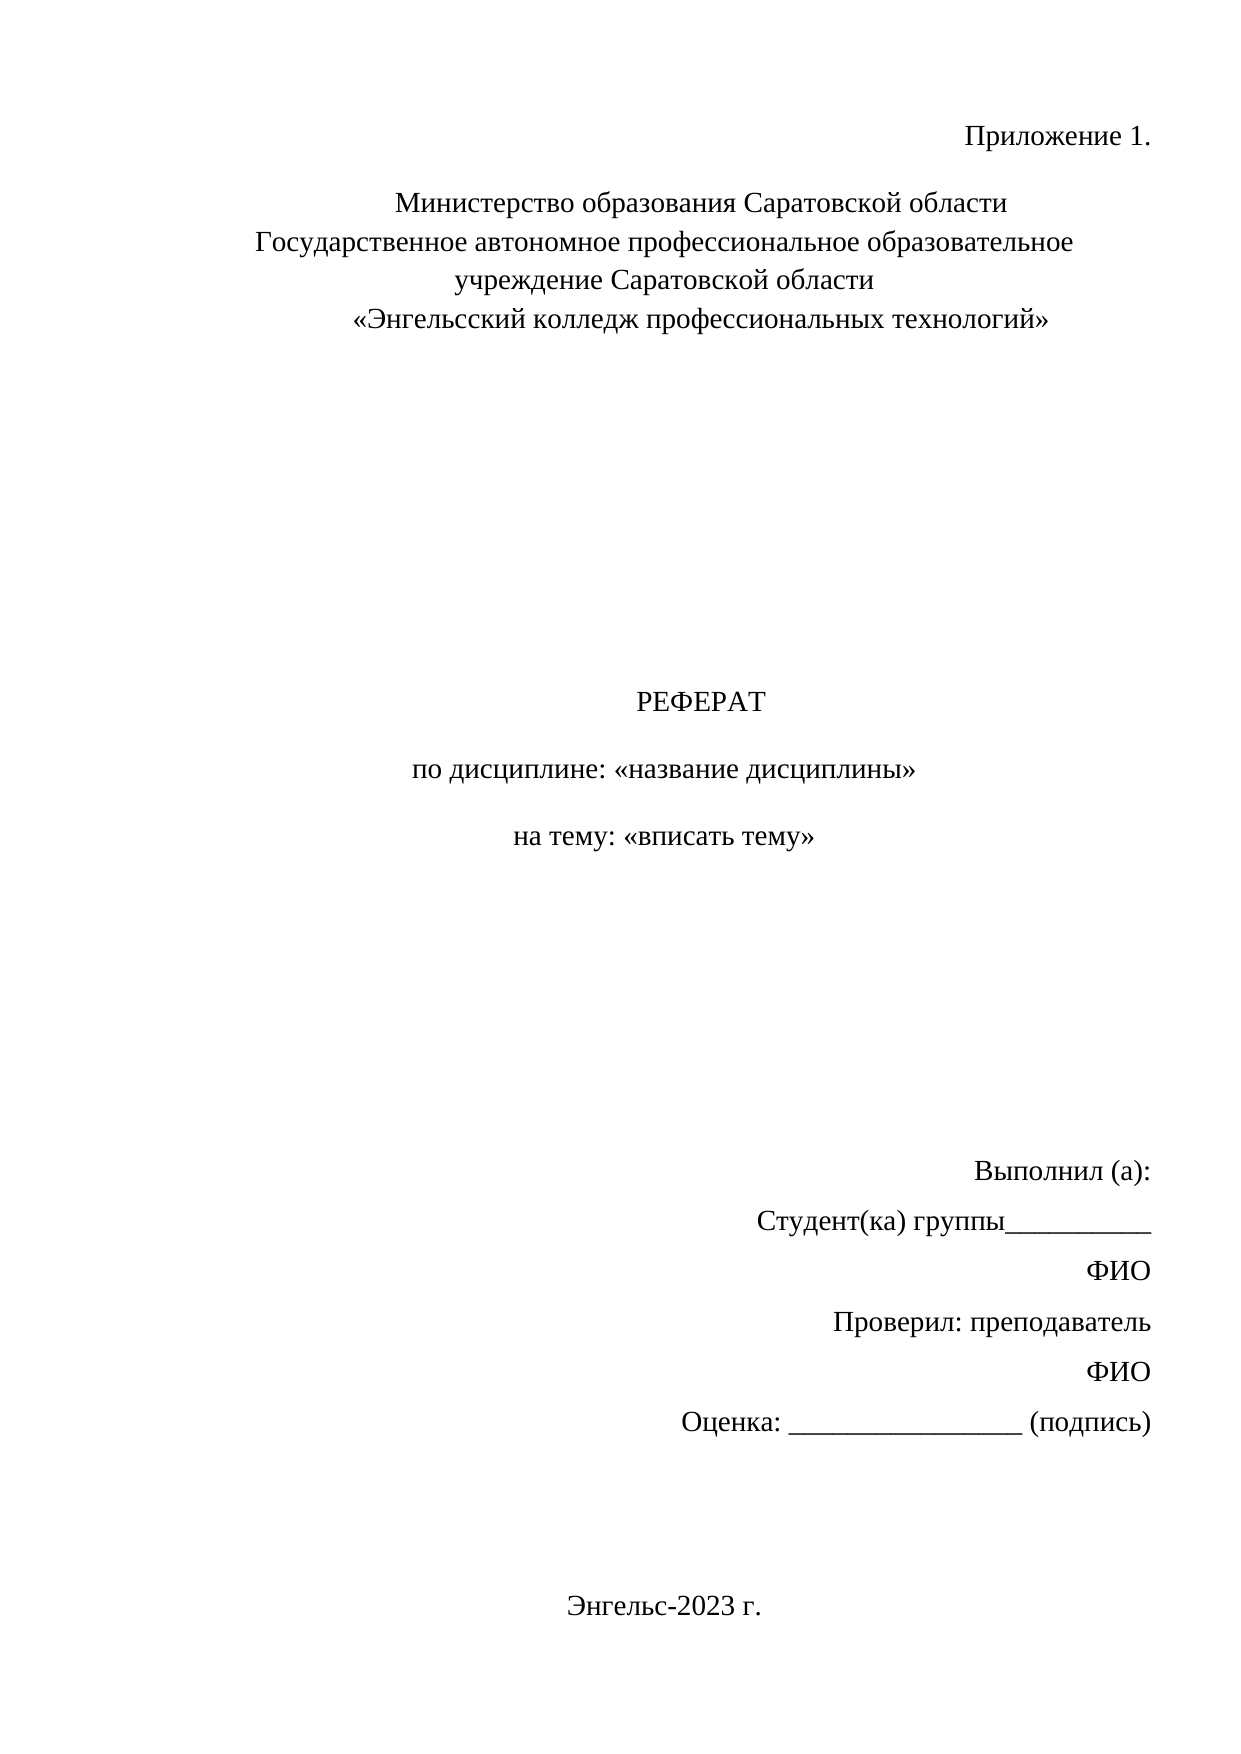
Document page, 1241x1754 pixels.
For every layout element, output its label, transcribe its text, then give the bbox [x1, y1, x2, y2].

text на тему: «вписать тему» [177, 818, 1151, 852]
text Студент(ка) группы__________ [177, 1203, 1151, 1237]
text Оценка: ________________ (подпись) [177, 1404, 1151, 1438]
text Энгельс-2023 г. [177, 1588, 1151, 1622]
text Выполнил (а): [177, 1153, 1151, 1187]
text ФИО [177, 1253, 1151, 1287]
text по дисциплине: «название дисциплины» [177, 751, 1151, 785]
text Проверил: преподаватель [177, 1304, 1151, 1337]
text «Энгельсский колледж профессиональных технологий» [177, 301, 1151, 334]
text ФИО [177, 1354, 1151, 1387]
text РЕФЕРАТ [177, 684, 1151, 718]
text Государственное автономное профессиональное образовательное учреждение Саратовской области [177, 224, 1151, 296]
text Министерство образования Саратовской области [177, 185, 1151, 219]
text Приложение 1. [177, 118, 1151, 152]
